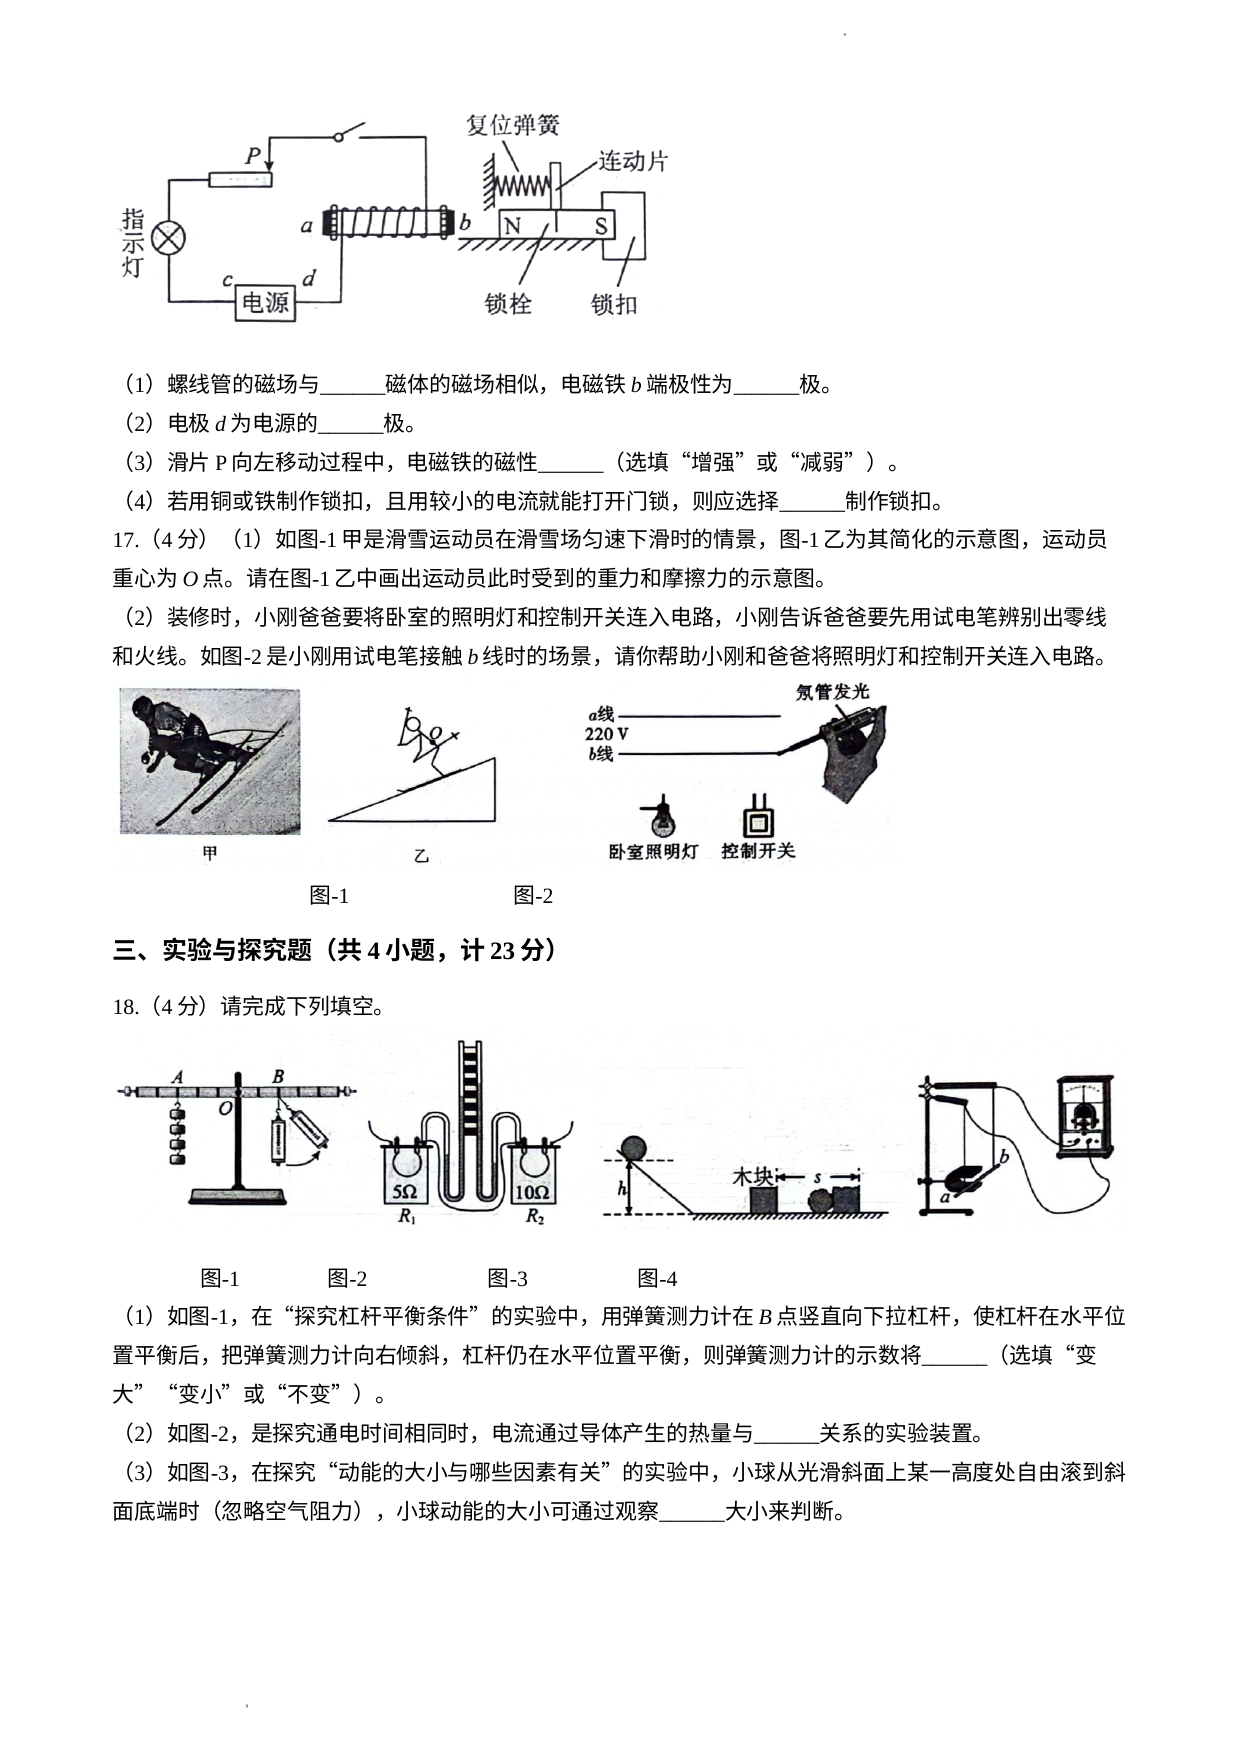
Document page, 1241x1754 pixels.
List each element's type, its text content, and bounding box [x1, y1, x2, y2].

text （2）装修时，小刚爸爸要将卧室的照明灯和控制开关连入电路，小刚告诉爸爸要先用试电笔辨别出零线和火线。如图-2是小刚用试电笔接触b线时的场景，请你帮助小刚和爸爸将照明灯和控制开关连入电路。 [112, 600, 1128, 671]
text （4）若用铜或铁制作锁扣，且用较小的电流就能打开门锁，则应选择______制作锁扣。 [112, 483, 1128, 516]
text 三、实验与探究题（共4小题，计23分） [112, 916, 1128, 981]
text （1）螺线管的磁场与______磁体的磁场相似，电磁铁b端极性为______极。 [112, 367, 1128, 399]
text 17.（4分）（1）如图-1甲是滑雪运动员在滑雪场匀速下滑时的情景，图-1乙为其简化的示意图，运动员重心为O点。请在图-1乙中画出运动员此时受到的重力和摩擦力的示意图。 [112, 522, 1128, 593]
text 图-1 图-2 [112, 878, 1128, 910]
text （1）如图-1，在“探究杠杆平衡条件”的实验中，用弹簧测力计在B点竖直向下拉杠杆，使杠杆在水平位置平衡后，把弹簧测力计向右倾斜，杠杆仍在水平位置平衡，则弹簧测力计的示数将______（选填“变大”“变小”或“不变”）。 [112, 1299, 1128, 1409]
text 18.（4分）请完成下列填空。 [112, 989, 1128, 1021]
text （3）如图-3，在探究“动能的大小与哪些因素有关”的实验中，小球从光滑斜面上某一高度处自由滚到斜面底端时（忽略空气阻力），小球动能的大小可通过观察______大小来判断。 [112, 1454, 1128, 1526]
picture [112, 1027, 1128, 1229]
text （3）滑片P向左移动过程中，电磁铁的磁性______（选填“增强”或“减弱”）。 [112, 444, 1128, 477]
text 图-1 图-2 图-3 图-4 [112, 1260, 1128, 1293]
picture [112, 677, 898, 869]
text （2）电极d为电源的______极。 [112, 406, 1128, 438]
text （2）如图-2，是探究通电时间相同时，电流通过导体产生的热量与______关系的实验装置。 [112, 1416, 1128, 1448]
